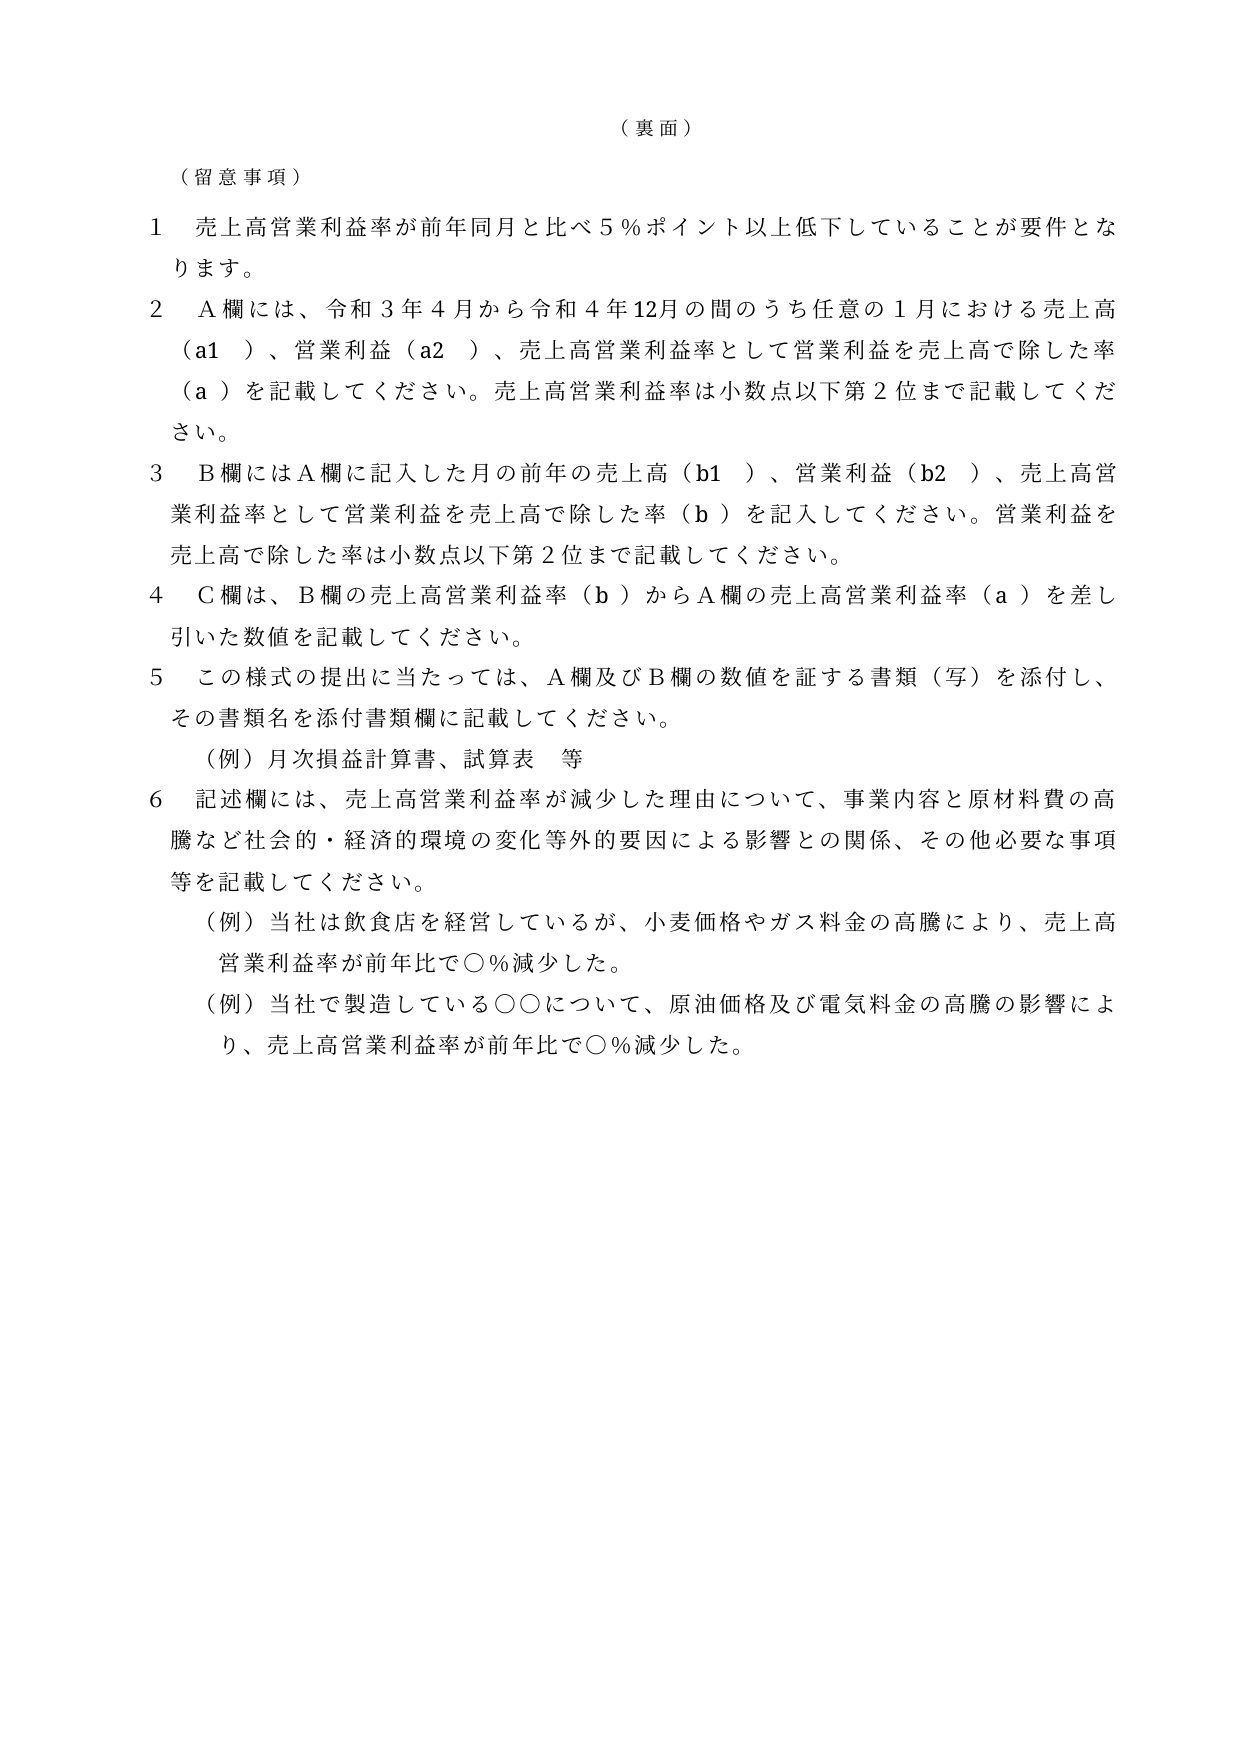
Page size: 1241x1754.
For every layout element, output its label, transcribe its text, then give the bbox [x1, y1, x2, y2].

text ３ Ｂ欄にはＡ欄に記入した月の前年の売上高（b1）、営業利益（b2）、売上高営業利益率として営業利益を売上高で除した率（b）を記入してください。営業利益を売上高で除した率は小数点以下第２位まで記載してください。 [143, 454, 1120, 572]
text （裏面） [146, 109, 1149, 145]
text （例）当社で製造している○○について、原油価格及び電気料金の高騰の影響により、売上高営業利益率が前年比で○％減少した。 [171, 985, 1120, 1062]
text ５ この様式の提出に当たっては、Ａ欄及びＢ欄の数値を証する書類（写）を添付し、その書類名を添付書類欄に記載してください。 [143, 658, 1120, 735]
text ６ 記述欄には、売上高営業利益率が減少した理由について、事業内容と原材料費の高騰など社会的・経済的環境の変化等外的要因による影響との関係、その他必要な事項等を記載してください。 [143, 780, 1120, 898]
text （例）当社は飲食店を経営しているが、小麦価格やガス料金の高騰により、売上高営業利益率が前年比で○％減少した。 [171, 903, 1120, 980]
text （留意事項） [146, 159, 1149, 194]
text １ 売上高営業利益率が前年同月と比べ５％ポイント以上低下していることが要件となります。 [143, 208, 1120, 285]
text ４ Ｃ欄は、Ｂ欄の売上高営業利益率（b）からＡ欄の売上高営業利益率（a）を差し引いた数値を記載してください。 [143, 576, 1120, 653]
text （例）月次損益計算書、試算表 等 [143, 740, 1120, 776]
text ２ Ａ欄には、令和３年４月から令和４年12月の間のうち任意の１月における売上高（a1）、営業利益（a2）、売上高営業利益率として営業利益を売上高で除した率（a）を記載してください。売上高営業利益率は小数点以下第２位まで記載してください。 [143, 290, 1120, 449]
